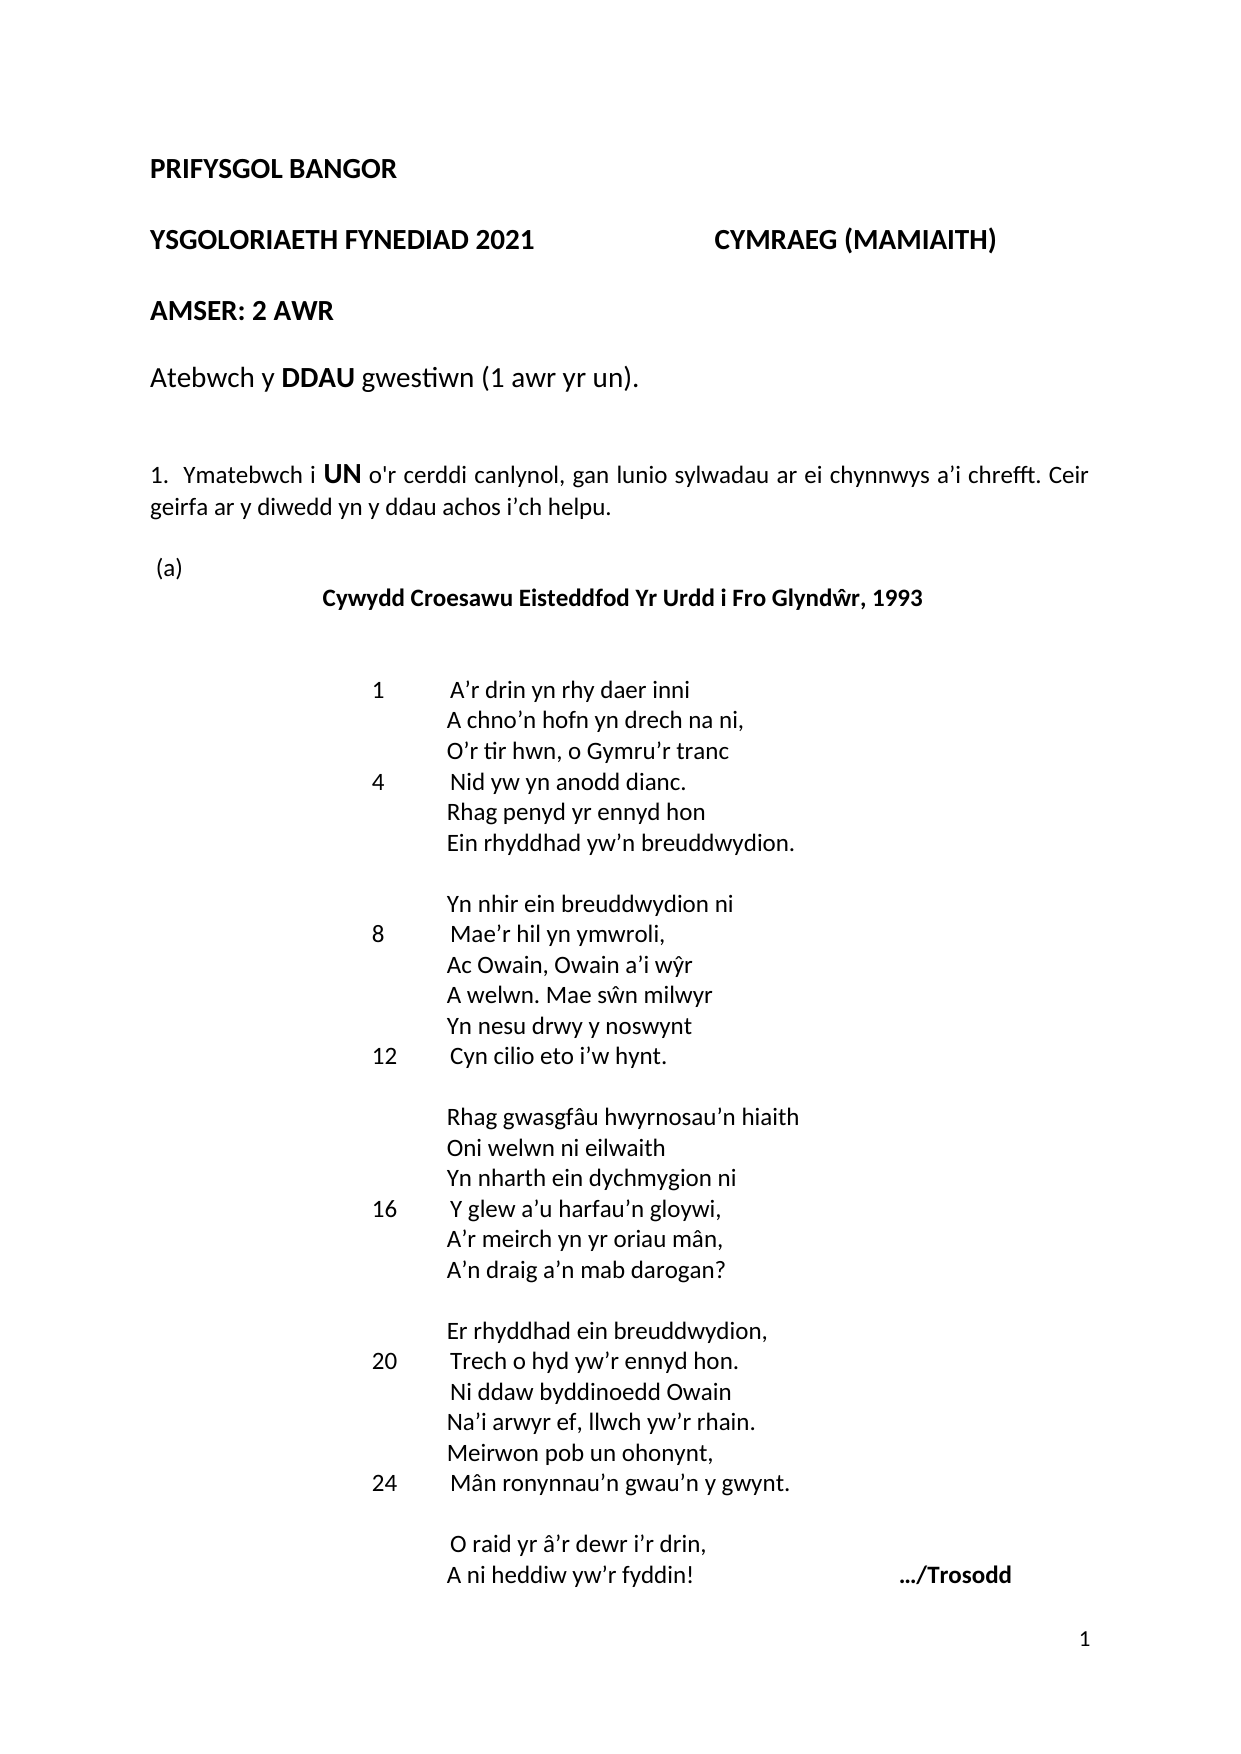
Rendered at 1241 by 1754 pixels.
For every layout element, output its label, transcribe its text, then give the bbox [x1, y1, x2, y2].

text O raid yr â’r dewr i’r drin, [372, 1529, 1090, 1559]
text PRIFYSGOL BANGOR [150, 150, 1090, 186]
text Oni welwn ni eilwaith [372, 1132, 1090, 1162]
text 24 Mân ronynnau’n gwau’n y gwynt. [372, 1468, 1090, 1498]
text A ni heddiw yw’r fyddin! …/Trosodd [372, 1559, 1090, 1590]
text A welwn. Mae sŵn milwyr [372, 979, 1090, 1010]
text Na’i arwyr ef, llwch yw’r rhain. [372, 1407, 1090, 1437]
text A’n draig a’n mab darogan? [372, 1254, 1090, 1284]
text AMSER: 2 AWR [150, 292, 1090, 328]
text Ac Owain, Owain a’i wŷr [372, 949, 1090, 979]
text 12 Cyn cilio eto i’w hynt. [372, 1040, 1090, 1071]
text Rhag penyd yr ennyd hon [372, 796, 1090, 827]
text Ein rhyddhad yw’n breuddwydion. [372, 827, 1090, 857]
text Ni ddaw byddinoedd Owain [372, 1376, 1090, 1407]
text Yn nesu drwy y noswynt [372, 1010, 1090, 1040]
text 16 Y glew a’u harfau’n gloywi, [372, 1193, 1090, 1223]
text Yn nhir ein breuddwydion ni [372, 888, 1090, 918]
text (a) [150, 552, 1090, 582]
text 4 Nid yw yn anodd dianc. [372, 766, 1090, 796]
text 8 Mae’r hil yn ymwroli, [372, 918, 1090, 949]
text 1. Ymatebwch i UN o'r cerddi canlynol, gan lunio sylwadau ar ei chynnwys a’i chrefft. Ceir geirfa ar y diwedd yn y ddau achos i’ch helpu. [150, 455, 1090, 521]
text A’r meirch yn yr oriau mân, [372, 1223, 1090, 1254]
text Meirwon pob un ohonynt, [372, 1437, 1090, 1468]
text Er rhyddhad ein breuddwydion, [372, 1315, 1090, 1346]
text Cywydd Croesawu Eisteddfod Yr Urdd i Fro Glyndŵr, 1993 [150, 582, 1090, 613]
text Yn nharth ein dychmygion ni [372, 1162, 1090, 1193]
text 20 Trech o hyd yw’r ennyd hon. [372, 1346, 1090, 1376]
text 1 A’r drin yn rhy daer inni [372, 674, 1090, 704]
text O’r tir hwn, o Gymru’r tranc [372, 735, 1090, 766]
text Rhag gwasgfâu hwyrnosau’n hiaith [372, 1101, 1090, 1132]
text Atebwch y DDAU gwestiwn (1 awr yr un). [150, 359, 1090, 394]
text A chno’n hofn yn drech na ni, [372, 704, 1090, 735]
text YSGOLORIAETH FYNEDIAD 2021 CYMRAEG (MAMIAITH) [150, 221, 1090, 257]
